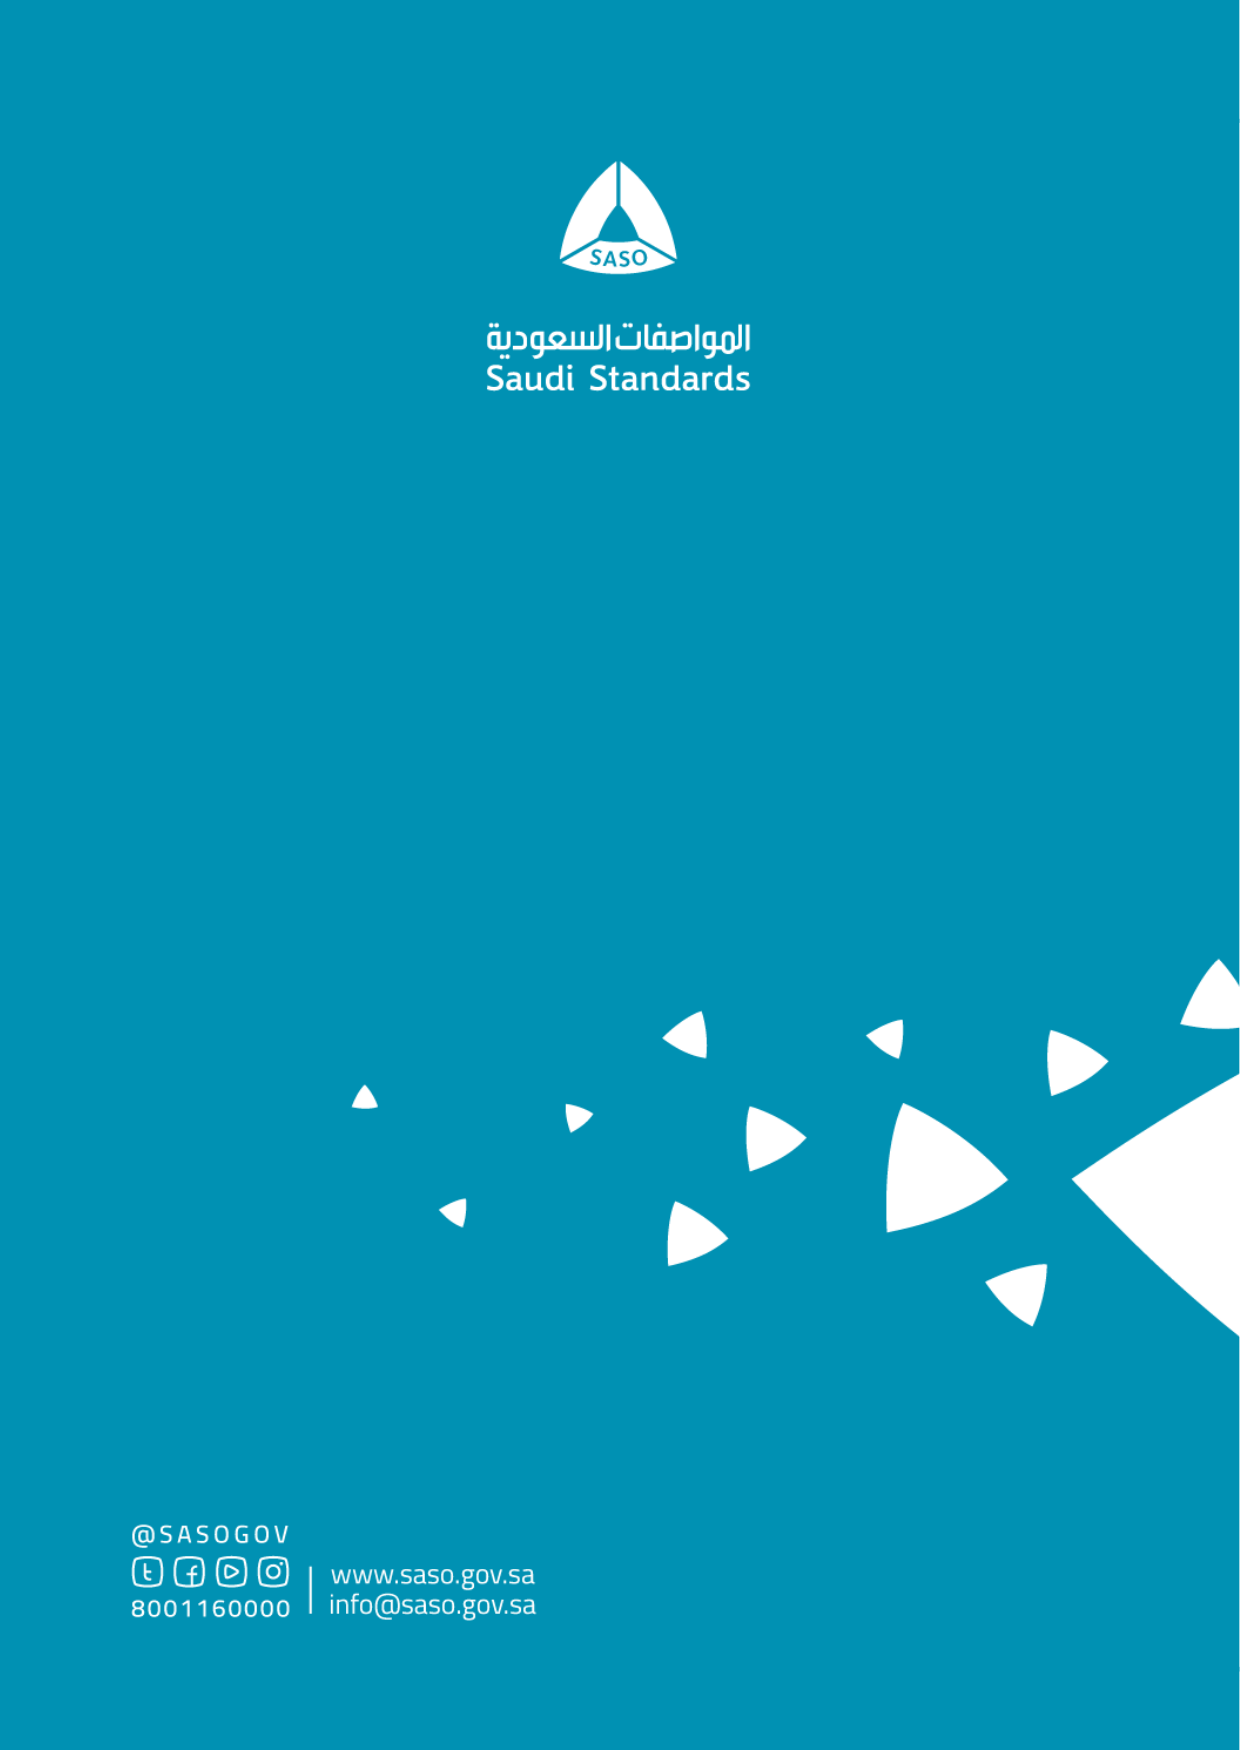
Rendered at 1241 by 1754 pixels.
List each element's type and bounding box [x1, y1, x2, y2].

picture [491, 1570, 502, 1584]
picture [132, 1600, 144, 1617]
picture [703, 324, 741, 358]
picture [511, 1599, 521, 1614]
picture [560, 163, 617, 258]
picture [414, 1570, 425, 1584]
picture [623, 323, 632, 328]
picture [702, 372, 712, 390]
picture [132, 1557, 163, 1587]
picture [402, 1570, 411, 1584]
picture [277, 1600, 289, 1617]
picture [566, 1105, 592, 1132]
picture [1048, 1031, 1108, 1095]
picture [375, 1570, 393, 1584]
picture [622, 372, 638, 390]
picture [986, 1264, 1047, 1326]
picture [258, 1556, 289, 1587]
picture [526, 372, 543, 390]
picture [235, 1525, 248, 1543]
picture [546, 365, 564, 390]
picture [463, 1599, 475, 1620]
picture [174, 1557, 205, 1587]
picture [867, 1020, 903, 1058]
picture [440, 1199, 466, 1227]
picture [462, 1570, 474, 1590]
picture [165, 1600, 176, 1617]
picture [524, 1599, 535, 1614]
picture [695, 324, 699, 350]
picture [429, 1570, 438, 1584]
picture [523, 1570, 534, 1584]
picture [513, 331, 526, 350]
picture [275, 1526, 288, 1543]
picture [478, 1599, 489, 1614]
picture [620, 162, 677, 258]
picture [1181, 959, 1240, 1029]
picture [261, 1600, 273, 1617]
picture [216, 1556, 247, 1587]
picture [255, 1525, 268, 1543]
picture [609, 367, 619, 390]
picture [352, 1085, 377, 1108]
picture [197, 1525, 208, 1543]
picture [667, 1202, 727, 1266]
picture [161, 1525, 172, 1543]
picture [477, 1570, 488, 1584]
picture [616, 331, 640, 350]
picture [887, 1104, 1007, 1232]
picture [746, 324, 750, 351]
picture [1073, 1074, 1240, 1336]
picture [215, 1525, 228, 1543]
picture [354, 1570, 372, 1584]
picture [443, 1599, 454, 1614]
picture [199, 1600, 206, 1617]
picture [332, 1570, 350, 1584]
picture [591, 365, 606, 391]
picture [351, 1593, 358, 1613]
picture [489, 323, 498, 328]
picture [488, 331, 510, 350]
picture [361, 1599, 372, 1614]
picture [492, 1600, 503, 1613]
picture [429, 1599, 440, 1614]
picture [506, 372, 523, 390]
picture [568, 372, 573, 390]
picture [664, 1012, 707, 1058]
picture [683, 372, 699, 390]
picture [133, 1525, 154, 1547]
picture [662, 365, 680, 390]
picture [563, 241, 674, 274]
picture [645, 324, 692, 352]
picture [375, 1593, 427, 1619]
picture [183, 1600, 189, 1617]
picture [148, 1600, 160, 1617]
picture [606, 324, 610, 351]
picture [488, 365, 503, 390]
picture [229, 1600, 241, 1617]
picture [245, 1600, 256, 1617]
picture [213, 1600, 225, 1617]
picture [531, 324, 603, 358]
picture [737, 372, 750, 390]
picture [715, 365, 733, 390]
picture [641, 372, 659, 390]
picture [178, 1526, 191, 1543]
picture [337, 1599, 348, 1613]
picture [442, 1570, 453, 1584]
picture [510, 1570, 519, 1584]
picture [746, 1107, 806, 1171]
